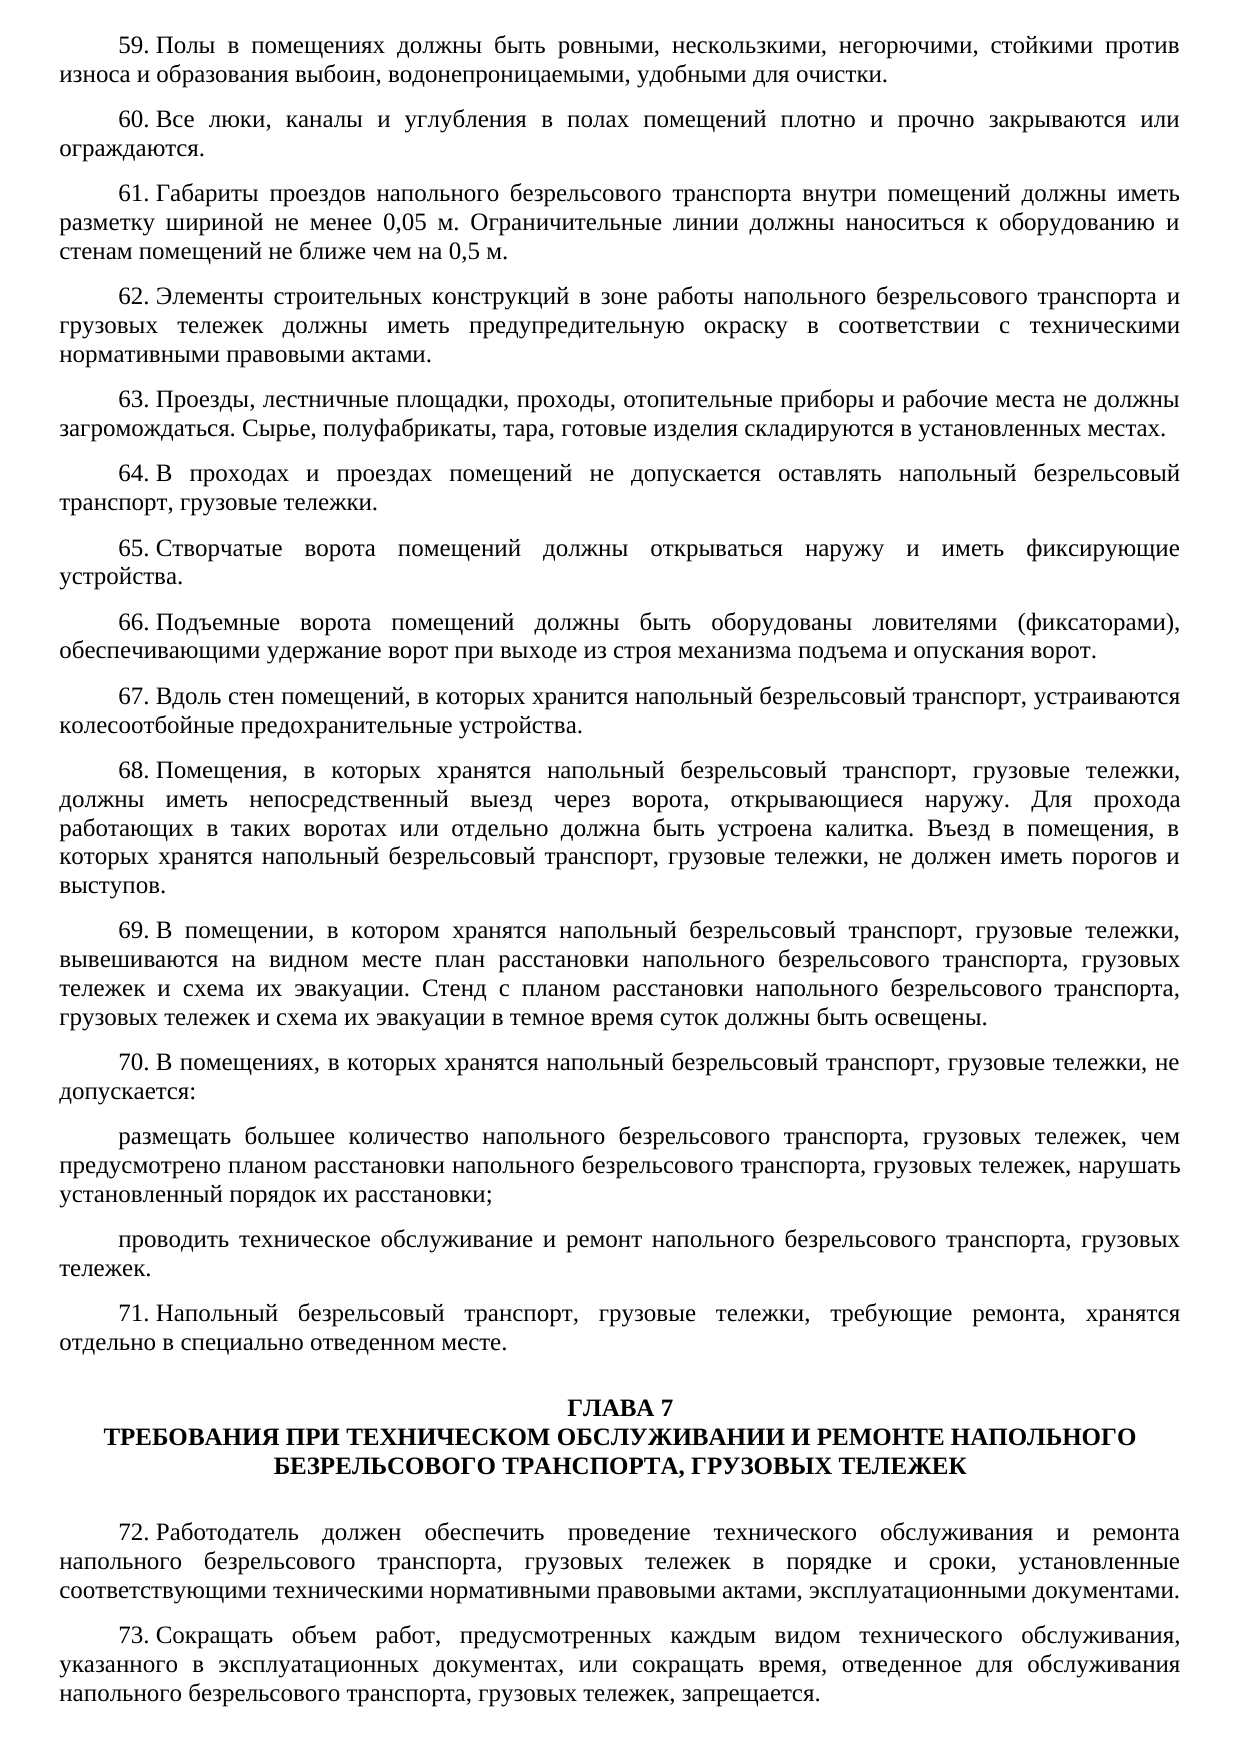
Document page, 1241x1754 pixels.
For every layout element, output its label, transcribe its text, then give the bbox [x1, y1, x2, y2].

text ГЛАВА 7 ТРЕБОВАНИЯ ПРИ ТЕХНИЧЕСКОМ ОБСЛУЖИВАНИИ И РЕМОНТЕ НАПОЛЬНОГО БЕЗРЕЛЬСОВОГО ТРАНСПОРТА, ГРУЗОВЫХ ТЕЛЕЖЕК [59, 1393, 1181, 1480]
text 67. Вдоль стен помещений, в которых хранится напольный безрельсовый транспорт, устраиваются колесоотбойные предохранительные устройства. [59, 681, 1181, 738]
text 69. В помещении, в котором хранятся напольный безрельсовый транспорт, грузовые тележки, вывешиваются на видном месте план расстановки напольного безрельсового транспорта, грузовых тележек и схема их эвакуации. Стенд с планом расстановки напольного безрельсового транспорта, грузовых тележек и схема их эвакуации в темное время суток должны быть освещены. [59, 916, 1181, 1031]
text 62. Элементы строительных конструкций в зоне работы напольного безрельсового транспорта и грузовых тележек должны иметь предупредительную окраску в соответствии с техническими нормативными правовыми актами. [59, 281, 1181, 368]
text 73. Сокращать объем работ, предусмотренных каждым видом технического обслуживания, указанного в эксплуатационных документах, или сокращать время, отведенное для обслуживания напольного безрельсового транспорта, грузовых тележек, запрещается. [59, 1620, 1181, 1706]
text размещать большее количество напольного безрельсового транспорта, грузовых тележек, чем предусмотрено планом расстановки напольного безрельсового транспорта, грузовых тележек, нарушать установленный порядок их расстановки; [59, 1121, 1181, 1208]
text 64. В проходах и проездах помещений не допускается оставлять напольный безрельсовый транспорт, грузовые тележки. [59, 458, 1181, 516]
text 66. Подъемные ворота помещений должны быть оборудованы ловителями (фиксаторами), обеспечивающими удержание ворот при выходе из строя механизма подъема и опускания ворот. [59, 607, 1181, 664]
text 61. Габариты проездов напольного безрельсового транспорта внутри помещений должны иметь разметку шириной не менее 0,05 м. Ограничительные линии должны наноситься к оборудованию и стенам помещений не ближе чем на 0,5 м. [59, 178, 1181, 265]
text 65. Створчатые ворота помещений должны открываться наружу и иметь фиксирующие устройства. [59, 533, 1181, 590]
text проводить техническое обслуживание и ремонт напольного безрельсового транспорта, грузовых тележек. [59, 1224, 1181, 1282]
text 59. Полы в помещениях должны быть ровными, нескользкими, негорючими, стойкими против износа и образования выбоин, водонепроницаемыми, удобными для очистки. [59, 30, 1181, 88]
text 60. Все люки, каналы и углубления в полах помещений плотно и прочно закрываются или ограждаются. [59, 104, 1181, 162]
text 68. Помещения, в которых хранятся напольный безрельсовый транспорт, грузовые тележки, должны иметь непосредственный выезд через ворота, открывающиеся наружу. Для прохода работающих в таких воротах или отдельно должна быть устроена калитка. Въезд в помещения, в которых хранятся напольный безрельсовый транспорт, грузовые тележки, не должен иметь порогов и выступов. [59, 755, 1181, 899]
text 63. Проезды, лестничные площадки, проходы, отопительные приборы и рабочие места не должны загромождаться. Сырье, полуфабрикаты, тара, готовые изделия складируются в установленных местах. [59, 384, 1181, 442]
text 71. Напольный безрельсовый транспорт, грузовые тележки, требующие ремонта, хранятся отдельно в специально отведенном месте. [59, 1298, 1181, 1356]
text 70. В помещениях, в которых хранятся напольный безрельсовый транспорт, грузовые тележки, не допускается: [59, 1047, 1181, 1105]
text 72. Работодатель должен обеспечить проведение технического обслуживания и ремонта напольного безрельсового транспорта, грузовых тележек в порядке и сроки, установленные соответствующими техническими нормативными правовыми актами, эксплуатационными документами. [59, 1517, 1181, 1603]
